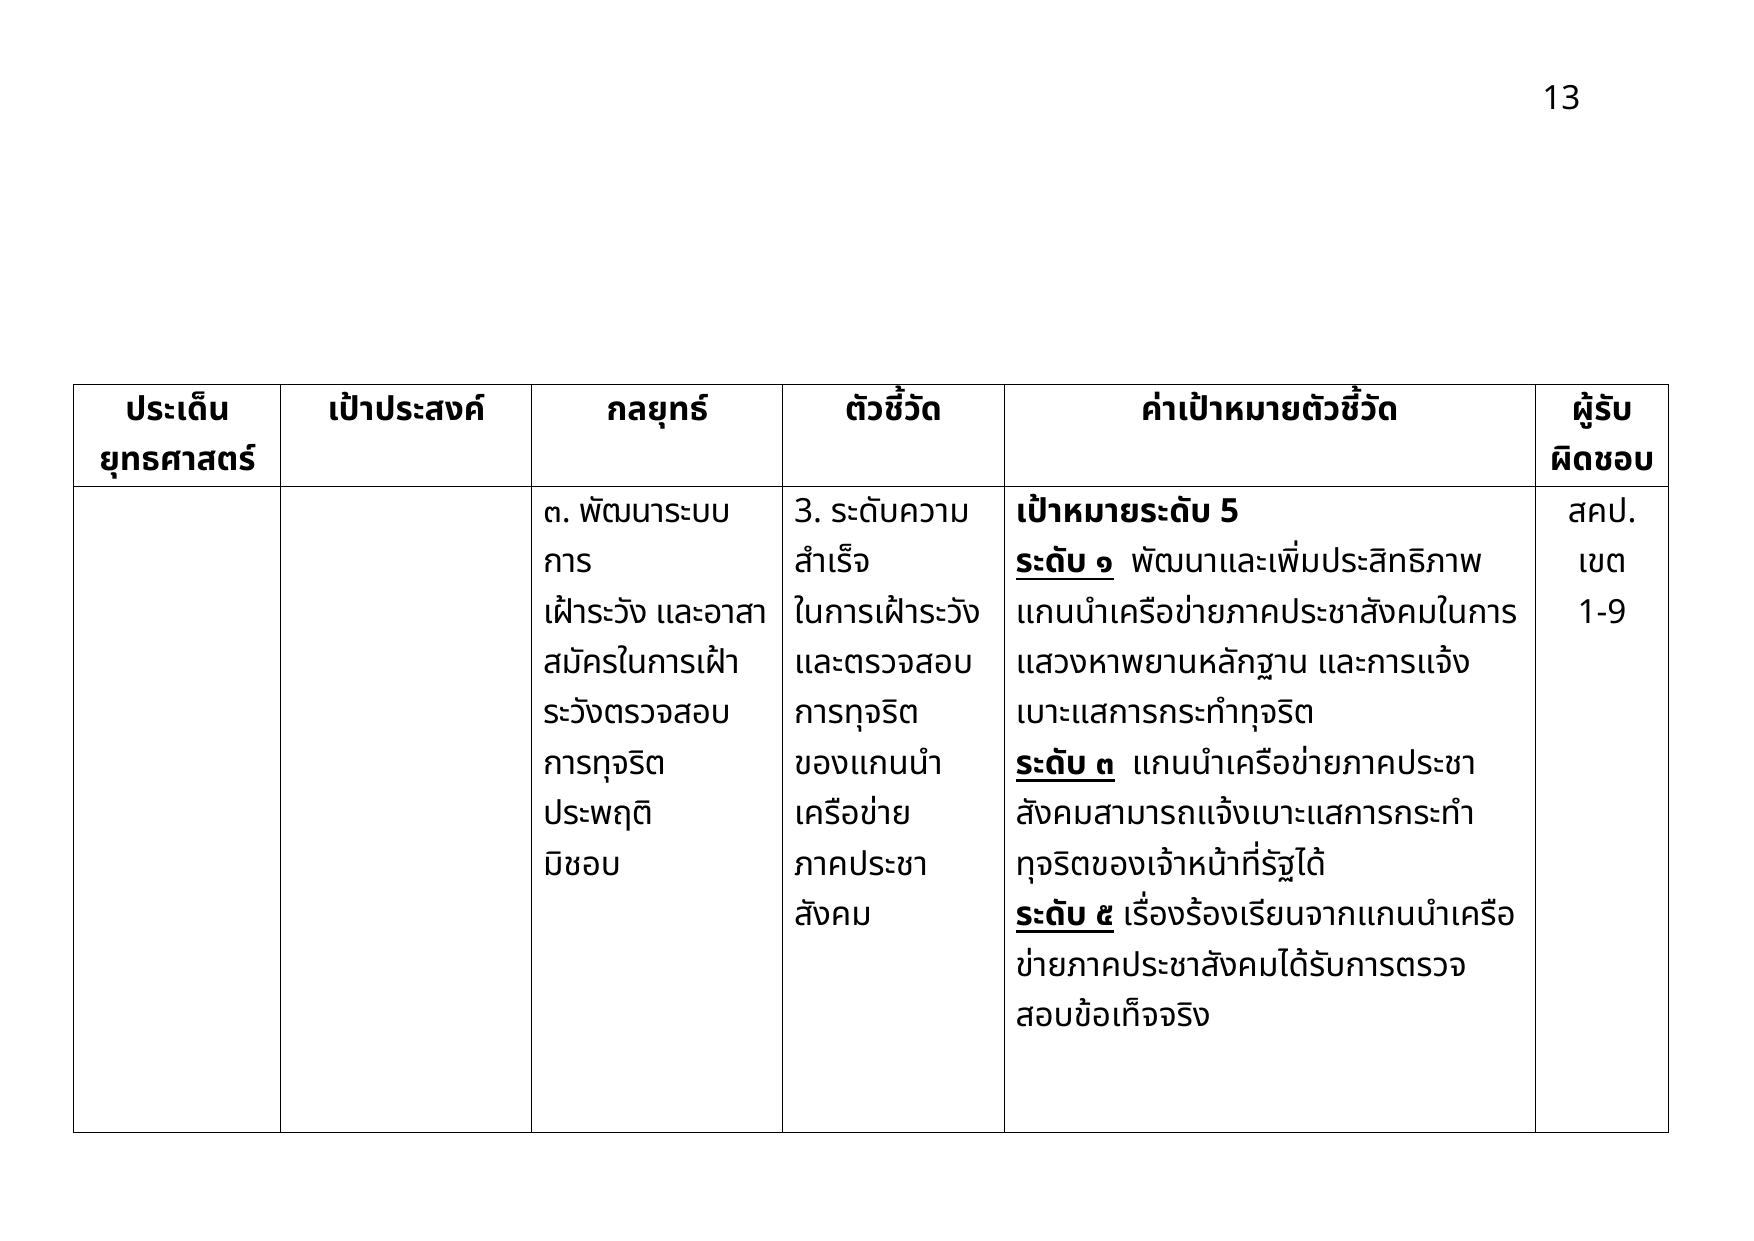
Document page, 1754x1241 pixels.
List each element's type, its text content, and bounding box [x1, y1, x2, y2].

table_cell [532, 487, 782, 1132]
table_header เป้าประสงค์ [281, 385, 531, 486]
table_cell สคป. เขต 1-9 [1536, 487, 1668, 1132]
table_header ประเด็นยุทธศาสตร์ [74, 385, 280, 486]
table_header ผู้รับ ผิดชอบ [1536, 385, 1668, 486]
table_cell [74, 487, 280, 1132]
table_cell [1005, 487, 1535, 1132]
table_header ค่าเป้าหมายตัวชี้วัด [1005, 385, 1535, 486]
table_header กลยุทธ์ [532, 385, 782, 435]
table_cell [281, 487, 531, 1132]
table_header ตัวชี้วัด [783, 385, 1004, 486]
table_cell [532, 435, 782, 486]
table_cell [783, 487, 1004, 1132]
